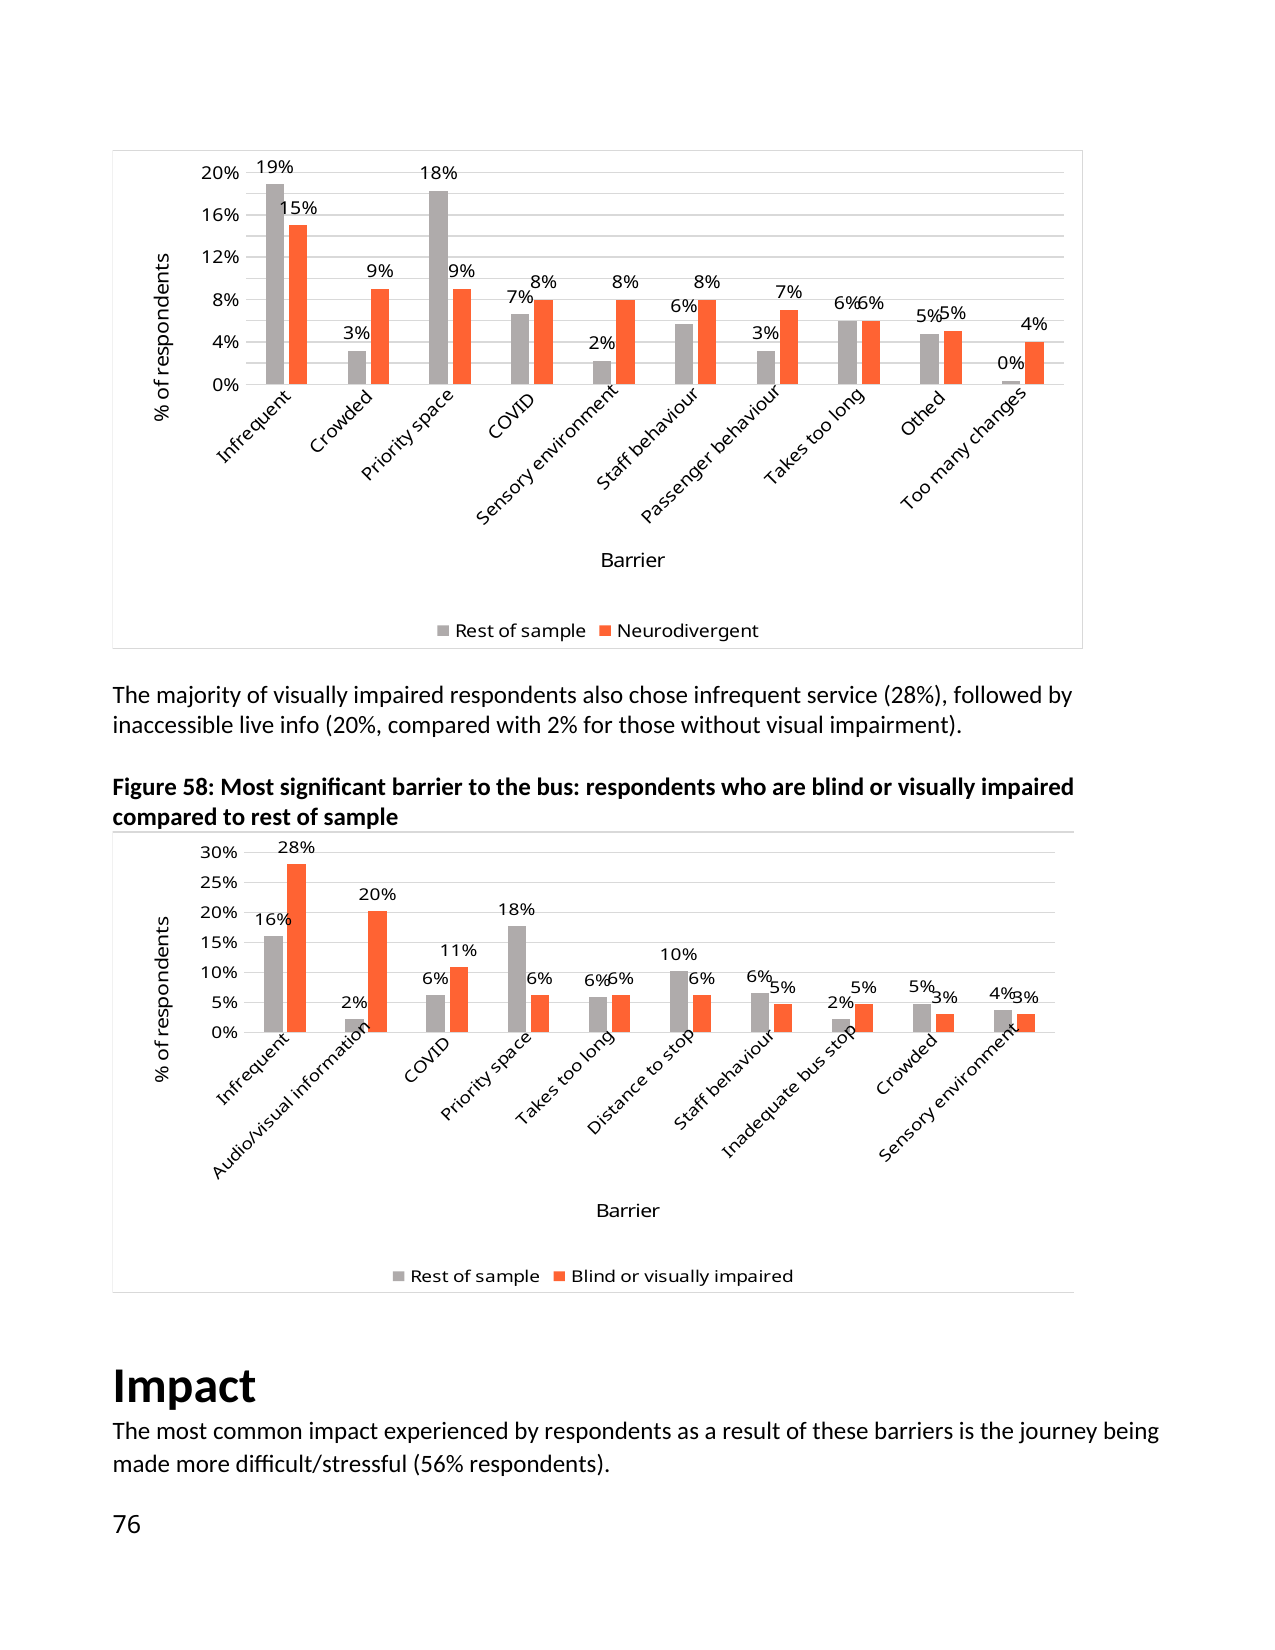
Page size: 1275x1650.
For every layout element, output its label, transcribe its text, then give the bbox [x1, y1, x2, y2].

subtitle Impact [112, 1354, 1162, 1415]
text Figure 58: Most significant barrier to the bus: respondents who are blind or visually impaired compared to rest of sample [112, 771, 1162, 832]
text The most common impact experienced by respondents as a result of these barriers is the journey being made more difficult/stressful (56% respondents). [112, 1415, 1162, 1478]
text The majority of visually impaired respondents also chose infrequent service (28%), followed by inaccessible live info (20%, compared with 2% for those without visual impairment). [112, 679, 1162, 740]
